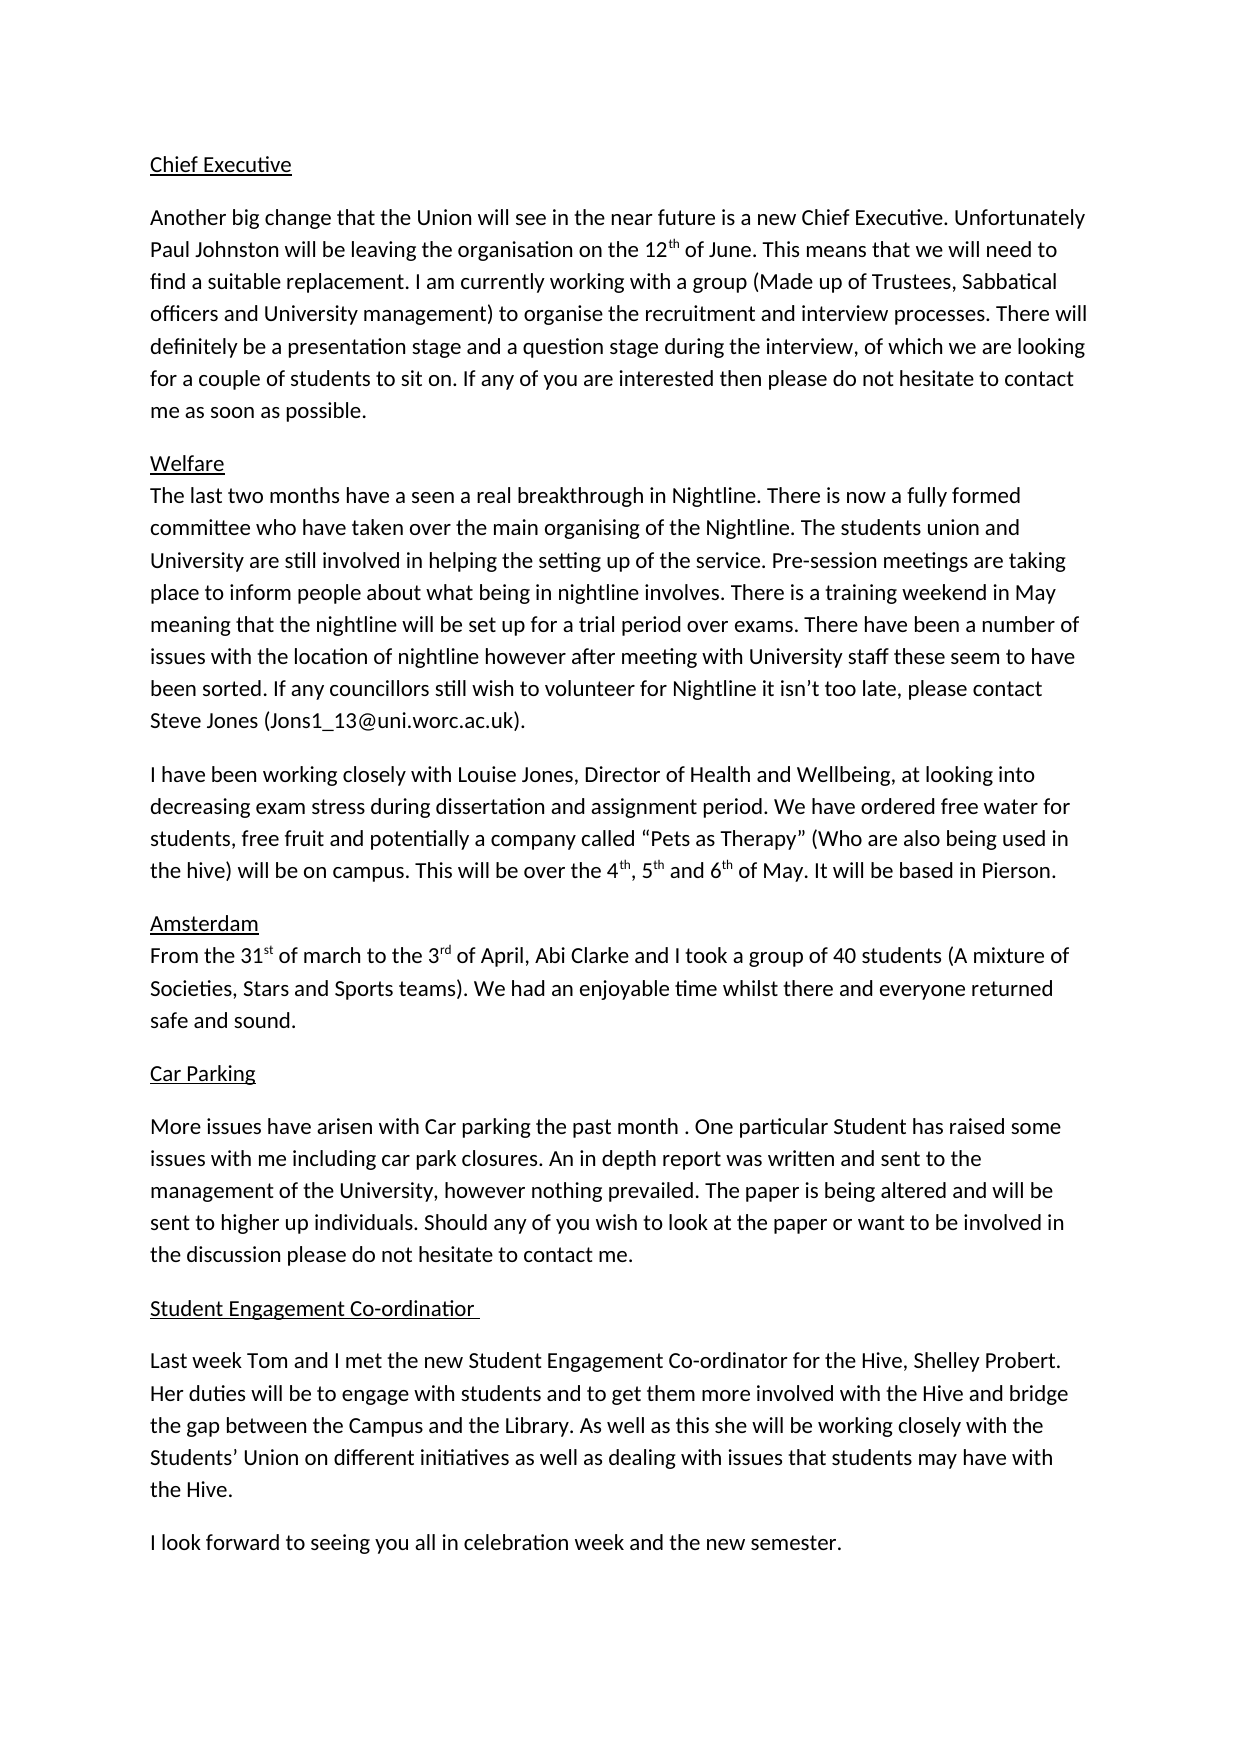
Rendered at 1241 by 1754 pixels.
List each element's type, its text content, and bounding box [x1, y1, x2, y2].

text Student Engagement Co-ordinatior [150, 1294, 1090, 1322]
text I have been working closely with Louise Jones, Director of Health and Wellbeing, at looking into decreasing exam stress during dissertation and assignment period. We have ordered free water for students, free fruit and potentially a company called “Pets as Therapy” (Who are also being used in the hive) will be on campus. This will be over the 4th, 5th and 6th of May. It will be based in Pierson. [150, 760, 1090, 884]
text More issues have arisen with Car parking the past month . One particular Student has raised some issues with me including car park closures. An in depth report was written and sent to the management of the University, however nothing prevailed. The paper is being altered and will be sent to higher up individuals. Should any of you wish to look at the paper or want to be involved in the discussion please do not hesitate to contact me. [150, 1112, 1090, 1269]
text Another big change that the Union will see in the near future is a new Chief Executive. Unfortunately Paul Johnston will be leaving the organisation on the 12th of June. This means that we will need to find a suitable replacement. I am currently working with a group (Made up of Trustees, Sabbatical officers and University management) to organise the recruitment and interview processes. There will definitely be a presentation stage and a question stage during the interview, of which we are looking for a couple of students to sit on. If any of you are interested then please do not hesitate to contact me as soon as possible. [150, 203, 1090, 424]
text Car Parking [150, 1059, 1090, 1087]
text Chief Executive [150, 150, 1090, 178]
text I look forward to seeing you all in celebration week and the new semester. [150, 1528, 1090, 1556]
text Welfare The last two months have a seen a real breakthrough in Nightline. There is now a fully formed committee who have taken over the main organising of the Nightline. The students union and University are still involved in helping the setting up of the service. Pre-session meetings are taking place to inform people about what being in nightline involves. There is a training weekend in May meaning that the nightline will be set up for a trial period over exams. There have been a number of issues with the location of nightline however after meeting with University staff these seem to have been sorted. If any councillors still wish to volunteer for Nightline it isn’t too late, please contact Steve Jones (Jons1_13@uni.worc.ac.uk). [150, 449, 1090, 735]
text Last week Tom and I met the new Student Engagement Co-ordinator for the Hive, Shelley Probert. Her duties will be to engage with students and to get them more involved with the Hive and bridge the gap between the Campus and the Library. As well as this she will be working closely with the Students’ Union on different initiatives as well as dealing with issues that students may have with the Hive. [150, 1347, 1090, 1503]
text Amsterdam From the 31st of march to the 3rd of April, Abi Clarke and I took a group of 40 students (A mixture of Societies, Stars and Sports teams). We had an enjoyable time whilst there and everyone returned safe and sound. [150, 909, 1090, 1034]
